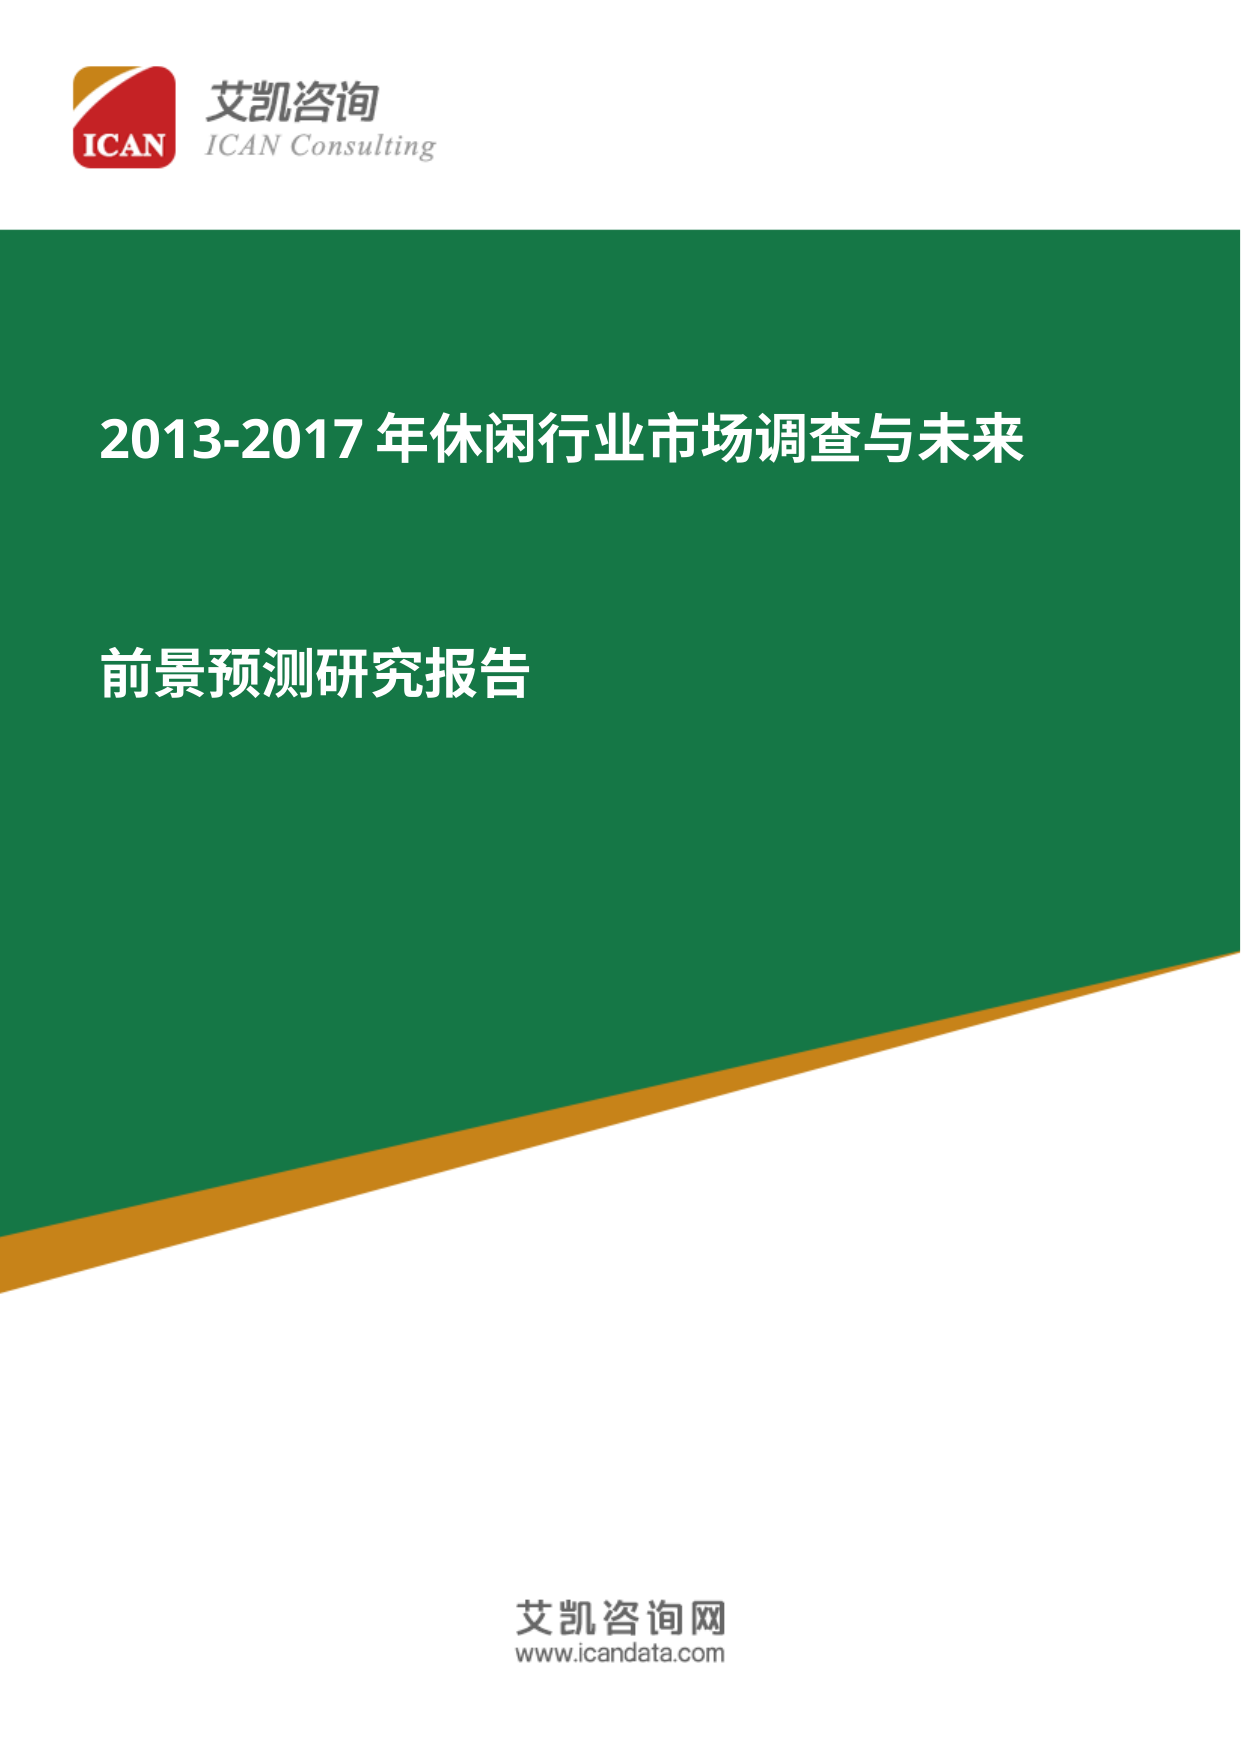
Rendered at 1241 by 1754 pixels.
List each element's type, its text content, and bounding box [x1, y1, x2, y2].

subtitle 2013-2017年休闲行业市场调查与未来前景预测研究报告 [99, 386, 1053, 718]
picture [0, 5, 1241, 1754]
